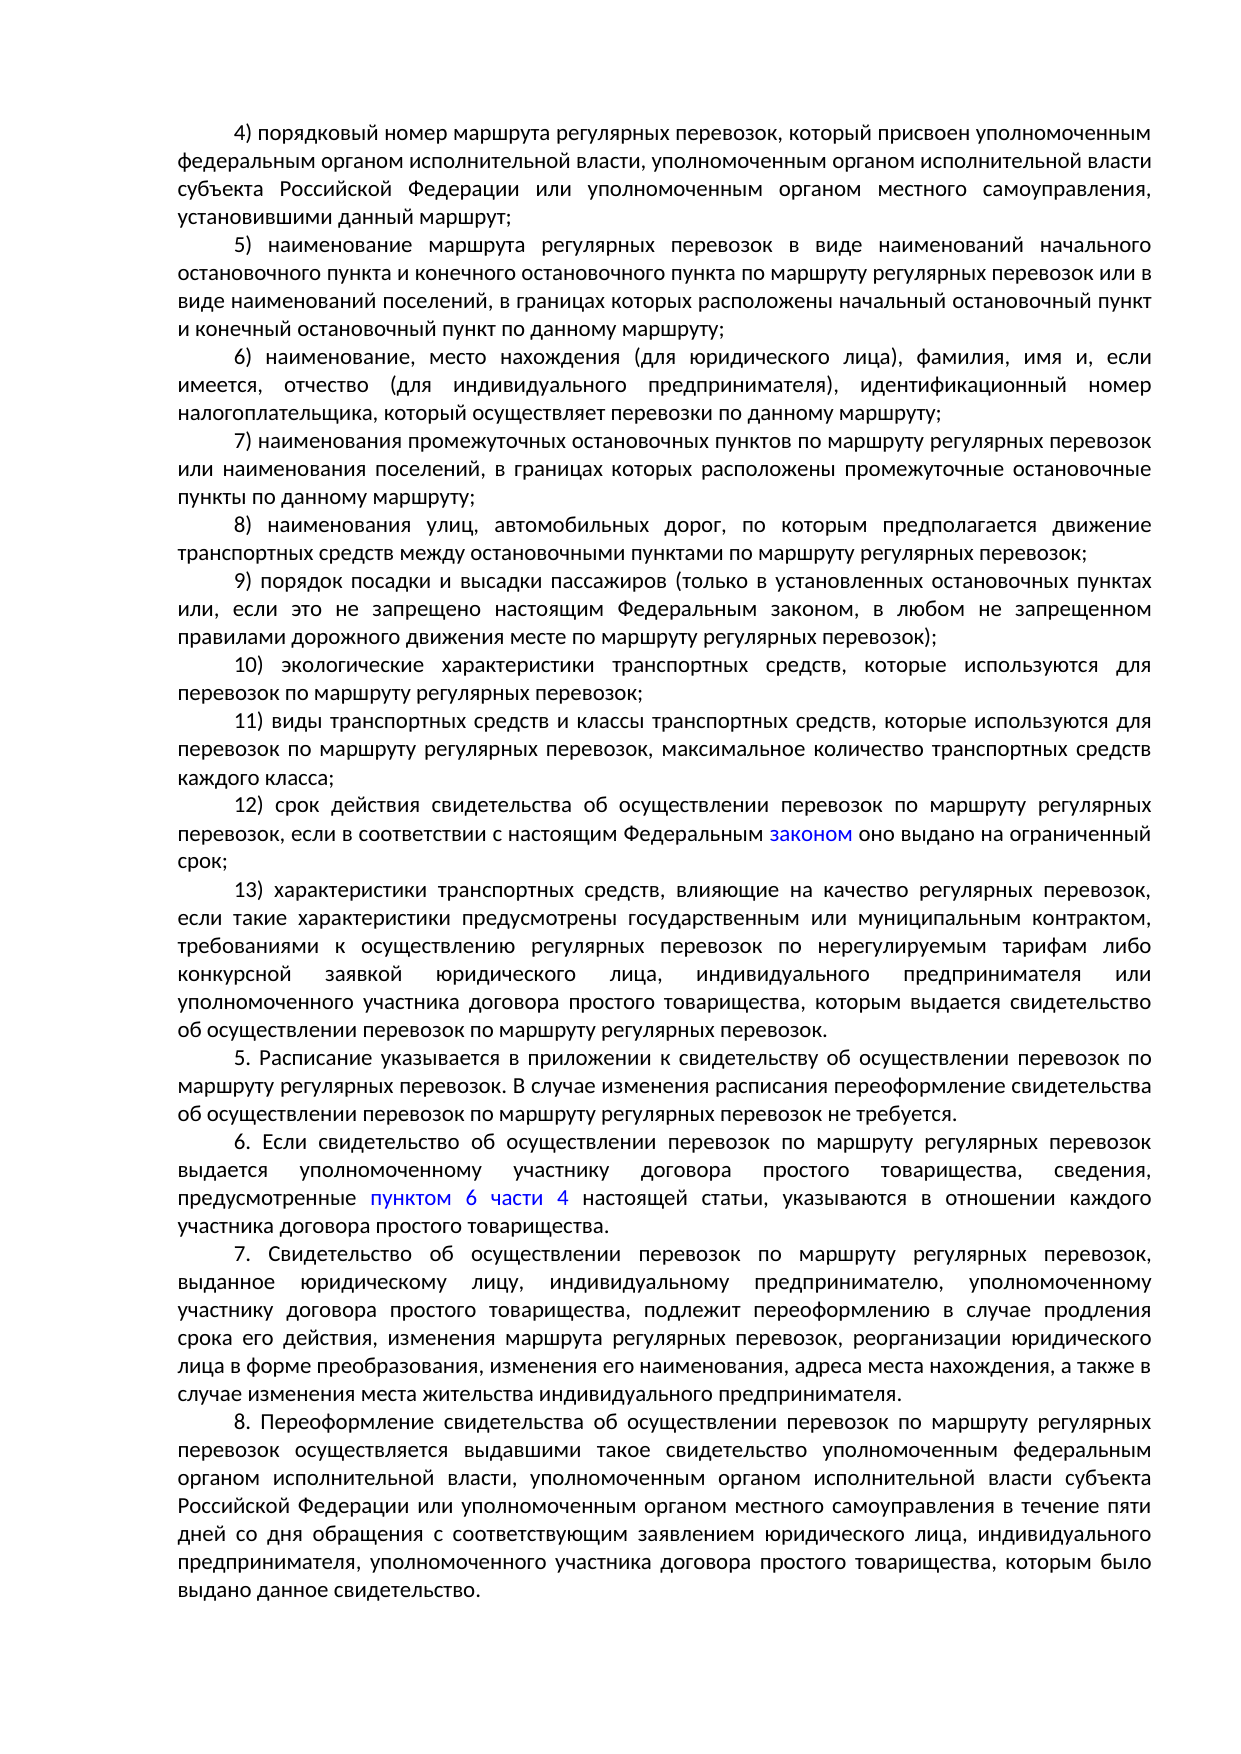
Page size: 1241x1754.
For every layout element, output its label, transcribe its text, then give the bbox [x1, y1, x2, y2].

text 4) порядковый номер маршрута регулярных перевозок, который присвоен уполномоченным федеральным органом исполнительной власти, уполномоченным органом исполнительной власти субъекта Российской Федерации или уполномоченным органом местного самоуправления, установившими данный маршрут; [177, 118, 1152, 230]
text 13) характеристики транспортных средств, влияющие на качество регулярных перевозок, если такие характеристики предусмотрены государственным или муниципальным контрактом, требованиями к осуществлению регулярных перевозок по нерегулируемым тарифам либо конкурсной заявкой юридического лица, индивидуального предпринимателя или уполномоченного участника договора простого товарищества, которым выдается свидетельство об осуществлении перевозок по маршруту регулярных перевозок. [177, 875, 1152, 1043]
text 9) порядок посадки и высадки пассажиров (только в установленных остановочных пунктах или, если это не запрещено настоящим Федеральным законом, в любом не запрещенном правилами дорожного движения месте по маршруту регулярных перевозок); [177, 566, 1152, 651]
text 7) наименования промежуточных остановочных пунктов по маршруту регулярных перевозок или наименования поселений, в границах которых расположены промежуточные остановочные пункты по данному маршруту; [177, 426, 1152, 510]
text 6. Если свидетельство об осуществлении перевозок по маршруту регулярных перевозок выдается уполномоченному участнику договора простого товарищества, сведения, предусмотренные пунктом 6 части 4 настоящей статьи, указываются в отношении каждого участника договора простого товарищества. [177, 1127, 1152, 1239]
text 8) наименования улиц, автомобильных дорог, по которым предполагается движение транспортных средств между остановочными пунктами по маршруту регулярных перевозок; [177, 510, 1152, 566]
text 5. Расписание указывается в приложении к свидетельству об осуществлении перевозок по маршруту регулярных перевозок. В случае изменения расписания переоформление свидетельства об осуществлении перевозок по маршруту регулярных перевозок не требуется. [177, 1043, 1152, 1127]
text 11) виды транспортных средств и классы транспортных средств, которые используются для перевозок по маршруту регулярных перевозок, максимальное количество транспортных средств каждого класса; [177, 707, 1152, 791]
text 10) экологические характеристики транспортных средств, которые используются для перевозок по маршруту регулярных перевозок; [177, 651, 1152, 707]
text 12) срок действия свидетельства об осуществлении перевозок по маршруту регулярных перевозок, если в соответствии с настоящим Федеральным законом оно выдано на ограниченный срок; [177, 791, 1152, 875]
text 6) наименование, место нахождения (для юридического лица), фамилия, имя и, если имеется, отчество (для индивидуального предпринимателя), идентификационный номер налогоплательщика, который осуществляет перевозки по данному маршруту; [177, 342, 1152, 426]
text 5) наименование маршрута регулярных перевозок в виде наименований начального остановочного пункта и конечного остановочного пункта по маршруту регулярных перевозок или в виде наименований поселений, в границах которых расположены начальный остановочный пункт и конечный остановочный пункт по данному маршруту; [177, 230, 1152, 342]
text 7. Свидетельство об осуществлении перевозок по маршруту регулярных перевозок, выданное юридическому лицу, индивидуальному предпринимателю, уполномоченному участнику договора простого товарищества, подлежит переоформлению в случае продления срока его действия, изменения маршрута регулярных перевозок, реорганизации юридического лица в форме преобразования, изменения его наименования, адреса места нахождения, а также в случае изменения места жительства индивидуального предпринимателя. [177, 1239, 1152, 1407]
text 8. Переоформление свидетельства об осуществлении перевозок по маршруту регулярных перевозок осуществляется выдавшими такое свидетельство уполномоченным федеральным органом исполнительной власти, уполномоченным органом исполнительной власти субъекта Российской Федерации или уполномоченным органом местного самоуправления в течение пяти дней со дня обращения с соответствующим заявлением юридического лица, индивидуального предпринимателя, уполномоченного участника договора простого товарищества, которым было выдано данное свидетельство. [177, 1407, 1152, 1603]
